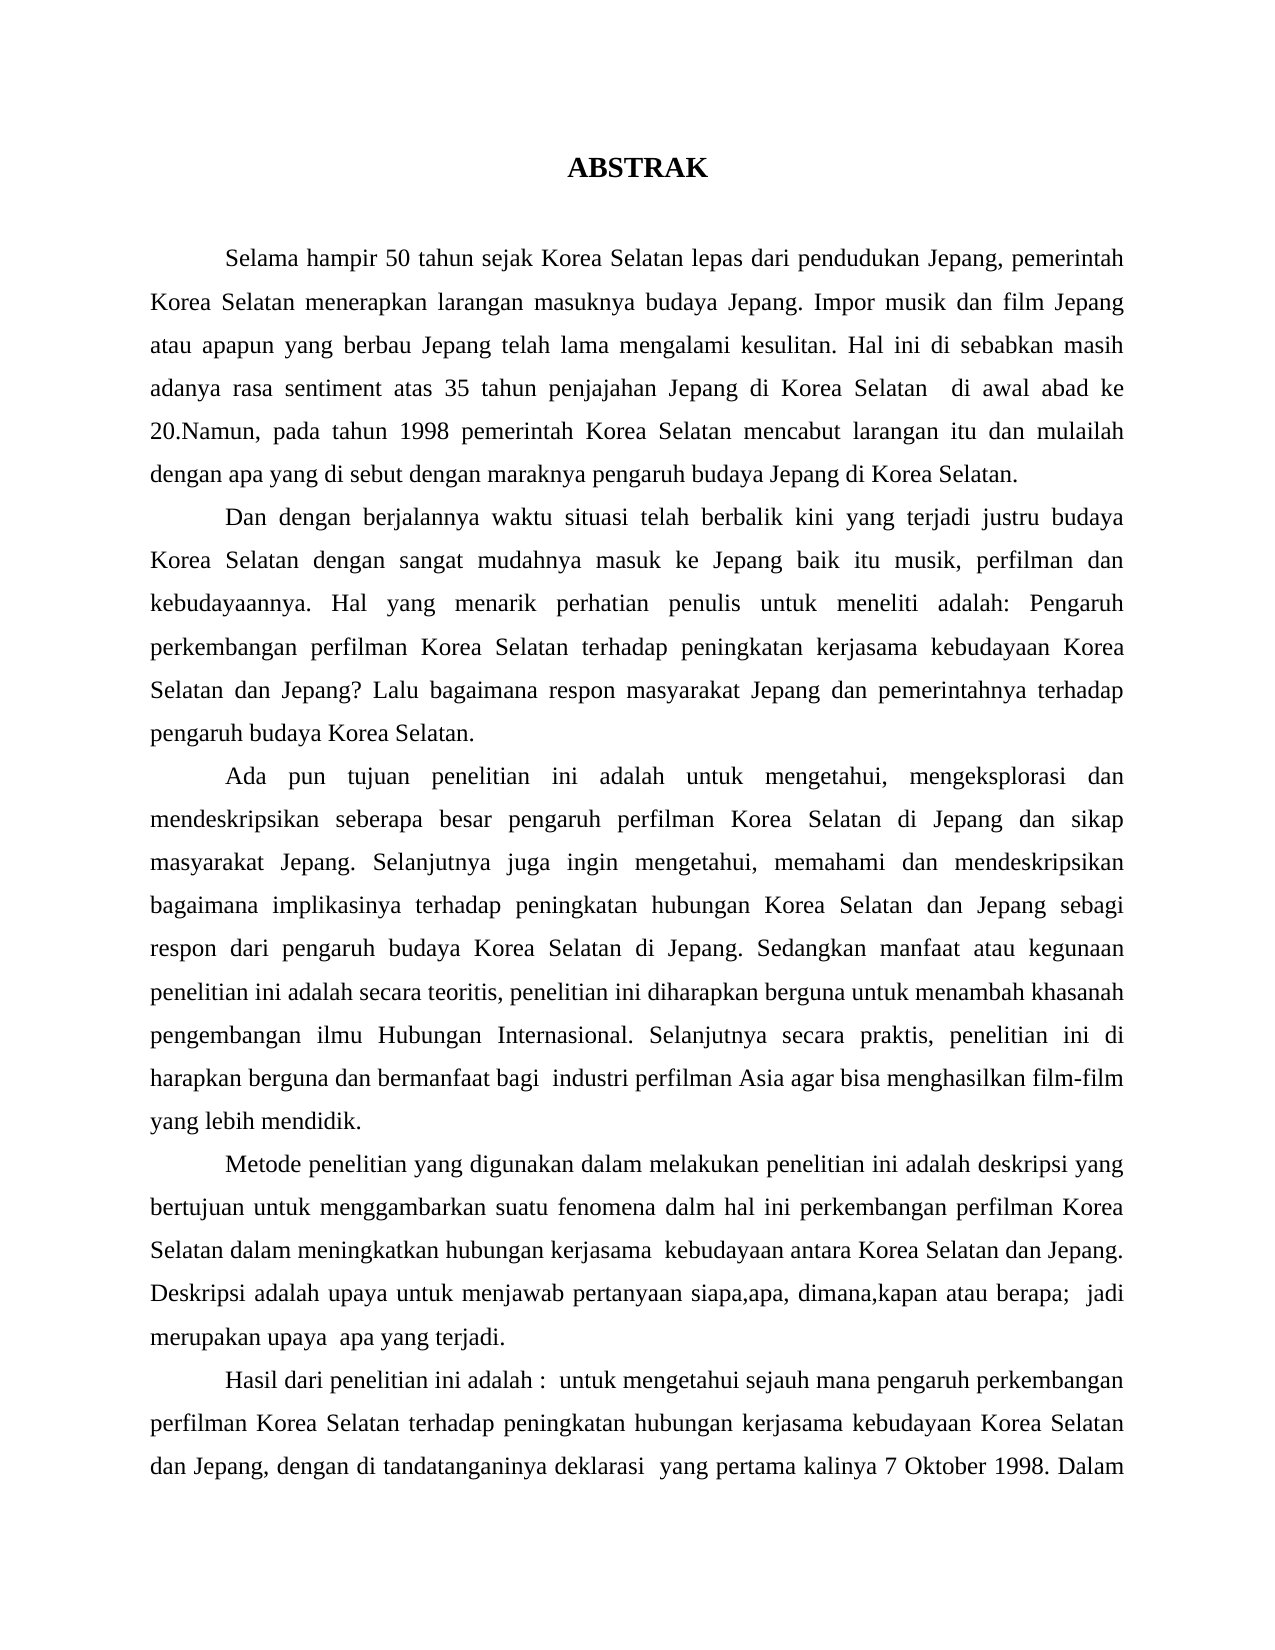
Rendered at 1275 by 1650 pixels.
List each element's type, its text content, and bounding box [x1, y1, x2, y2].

text pun tujuan penelitian ini adalah untuk mengetahui, mengeksplorasi dan mendeskripsikan seberapa besar pengaruh perfilman Korea Selatan di Jepang dan sikap masyarakat Jepang. Selanjutnya juga ingin mengetahui, memahami dan mendeskripsikan bagaimana implikasinya terhadap peningkatan hubungan Korea Selatan dan Jepang sebagi respon dari pengaruh budaya Korea Selatan di Jepang. Sedangkan manfaat atau kegunaan penelitian ini adalah secara teoritis, penelitian ini diharapkan berguna untuk menambah khasanah pengembangan ilmu Hubungan Internasional. Selanjutnya secara praktis, penelitian ini di harapkan berguna dan bermanfaat bagi industri perfilman agar bisa menghasilkan film-film yang lebih mendidik. [150, 761, 1125, 1135]
text Dan dengan berjalannya waktu situasi telah berbalik kini yang terjadi justru budaya Korea Selatan dengan sangat mudahnya masuk ke Jepang baik itu musik, perfilman dan kebudayaannya. Hal yang menarik perhatian penulis untuk meneliti adalah: Pengaruh perkembangan perfilman Korea Selatan terhadap peningkatan kerjasama kebudayaan Korea Selatan dan Jepang? Lalu bagaimana respon masyarakat Jepang dan pemerintahnya terhadap pengaruh budaya Korea Selatan. [150, 502, 1125, 747]
text ABSTRAK [150, 150, 1125, 183]
text Selama hampir 50 tahun sejak Korea Selatan lepas dari pendudukan Jepang, pemerintah Korea Selatan menerapkan larangan masuknya budaya Jepang. Impor musik dan film Jepang atau apapun yang berbau Jepang telah lama mengalami kesulitan. Hal ini di sebabkan masih adanya rasa sentiment atas 35 tahun penjajahan Jepang di Korea Selatan di awal abad ke 20.Namun, pada tahun 1998 pemerintah Korea Selatan mencabut larangan itu dan mulailah dengan apa yang di sebut dengan maraknya pengaruh budaya Jepang di Korea Selatan. [150, 243, 1125, 488]
text Metode penelitian yang digunakan dalam melakukan penelitian ini adalah deskripsi yang bertujuan untuk menggambarkan suatu fenomena dalm hal ini perkembangan perfilman Korea Selatan dalam meningkatkan hubungan kerjasama kebudayaan antara Korea Selatan dan Jepang. Deskripsi adalah upaya untuk menjawab pertanyaan siapa,apa, dimana,kapan atau berapa; jadi merupakan upaya apa yang terjadi. [150, 1149, 1125, 1350]
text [150, 1365, 1125, 1480]
